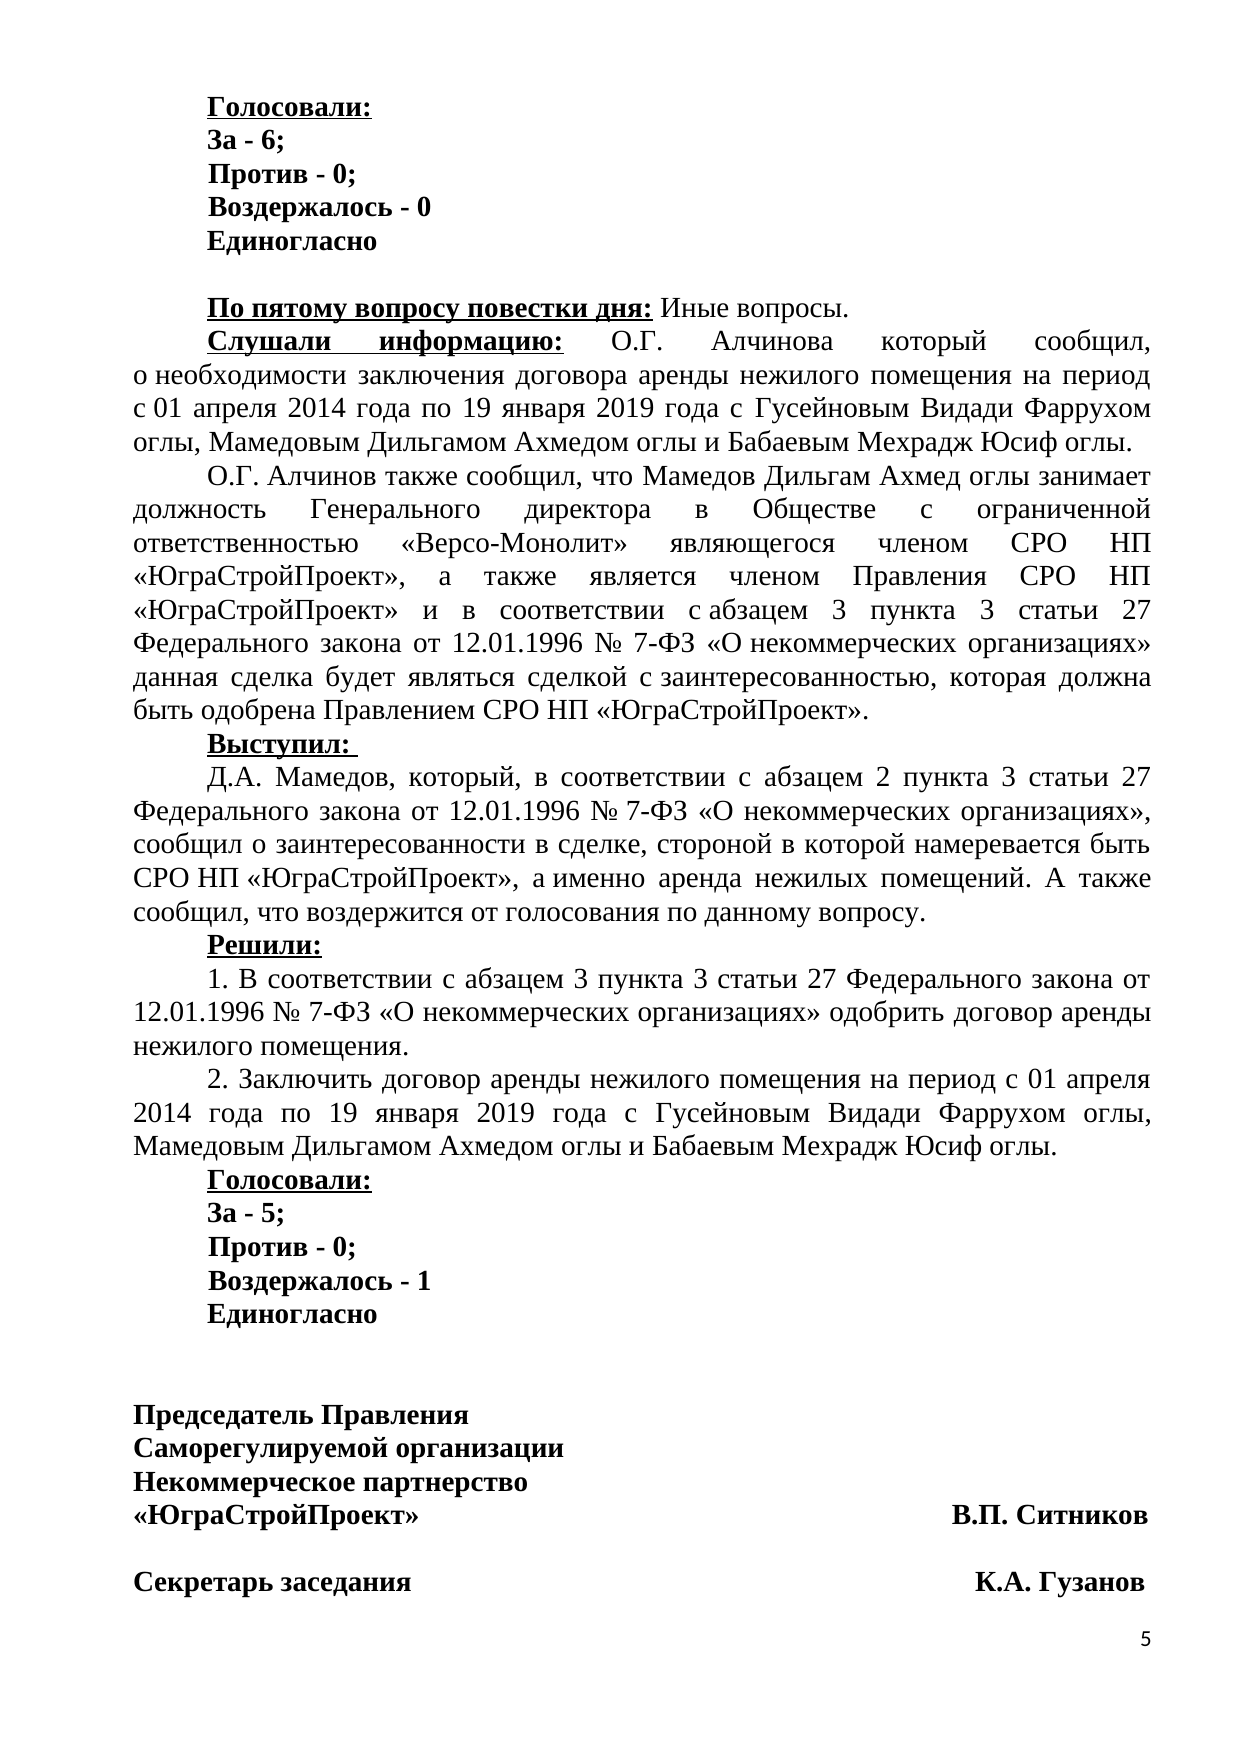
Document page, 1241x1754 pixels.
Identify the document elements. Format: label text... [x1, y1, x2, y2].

text 2. Заключить договор аренды нежилого помещения на период с 01 апреля 2014 года по 19 января 2019 года с Гусейновым Видади Фаррухом оглы, Мамедовым Дильгамом Ахмедом оглы и Бабаевым Мехрадж Юсиф оглы. [133, 1061, 1152, 1162]
text Секретарь заседания К.А. Гузанов [133, 1564, 1152, 1598]
text Единогласно [133, 223, 1152, 256]
text Выступил: [133, 726, 1152, 759]
text Некоммерческое партнерство [133, 1464, 1152, 1497]
text За - 6; [133, 122, 1152, 156]
text О.Г. Алчинов также сообщил, что Мамедов Дильгам Ахмед оглы занимает должность Генерального директора в Обществе с ограниченной ответственностью «Версо-Монолит» являющегося членом СРО НП «ЮграСтройПроект», а также является членом Правления СРО НП «ЮграСтройПроект» и в соответствии с абзацем 3 пункта 3 статьи 27 Федерального закона от 12.01.1996 № 7-ФЗ «О некоммерческих организациях» данная сделка будет являться сделкой с заинтересованностью, которая должна быть одобрена Правлением СРО НП «ЮграСтройПроект». [133, 458, 1152, 726]
text Саморегулируемой организации [133, 1430, 1152, 1464]
text За - 5; [133, 1196, 1152, 1229]
text «ЮграСтройПроект» В.П. Ситников [133, 1497, 1152, 1531]
text Против - 0; [133, 1229, 1152, 1263]
text Воздержалось - 1 [133, 1263, 1152, 1296]
text Слушали информацию: О.Г. Алчинова который сообщил, о необходимости заключения договора аренды нежилого помещения на период с 01 апреля 2014 года по 19 января 2019 года с Гусейновым Видади Фаррухом оглы, Мамедовым Дильгамом Ахмедом оглы и Бабаевым Мехрадж Юсиф оглы. [133, 323, 1152, 458]
text Д.А. Мамедов, который, в соответствии с абзацем 2 пункта 3 статьи 27 Федерального закона от 12.01.1996 № 7-ФЗ «О некоммерческих организациях», сообщил о заинтересованности в сделке, стороной в которой намеревается быть СРО НП «ЮграСтройПроект», а именно аренда нежилых помещений. А также сообщил, что воздержится от голосования по данному вопросу. [133, 759, 1152, 927]
text По пятому вопросу повестки дня: Иные вопросы. [133, 290, 1152, 323]
text Голосовали: [133, 1162, 1152, 1196]
text Против - 0; [133, 156, 1152, 189]
text Единогласно [133, 1296, 1152, 1330]
text Голосовали: [133, 89, 1152, 122]
text Председатель Правления [133, 1397, 1152, 1430]
text Воздержалось - 0 [133, 189, 1152, 223]
text 1. В соответствии с абзацем 3 пункта 3 статьи 27 Федерального закона от 12.01.1996 № 7-ФЗ «О некоммерческих организациях» одобрить договор аренды нежилого помещения. [133, 961, 1152, 1061]
text Решили: [133, 927, 1152, 961]
